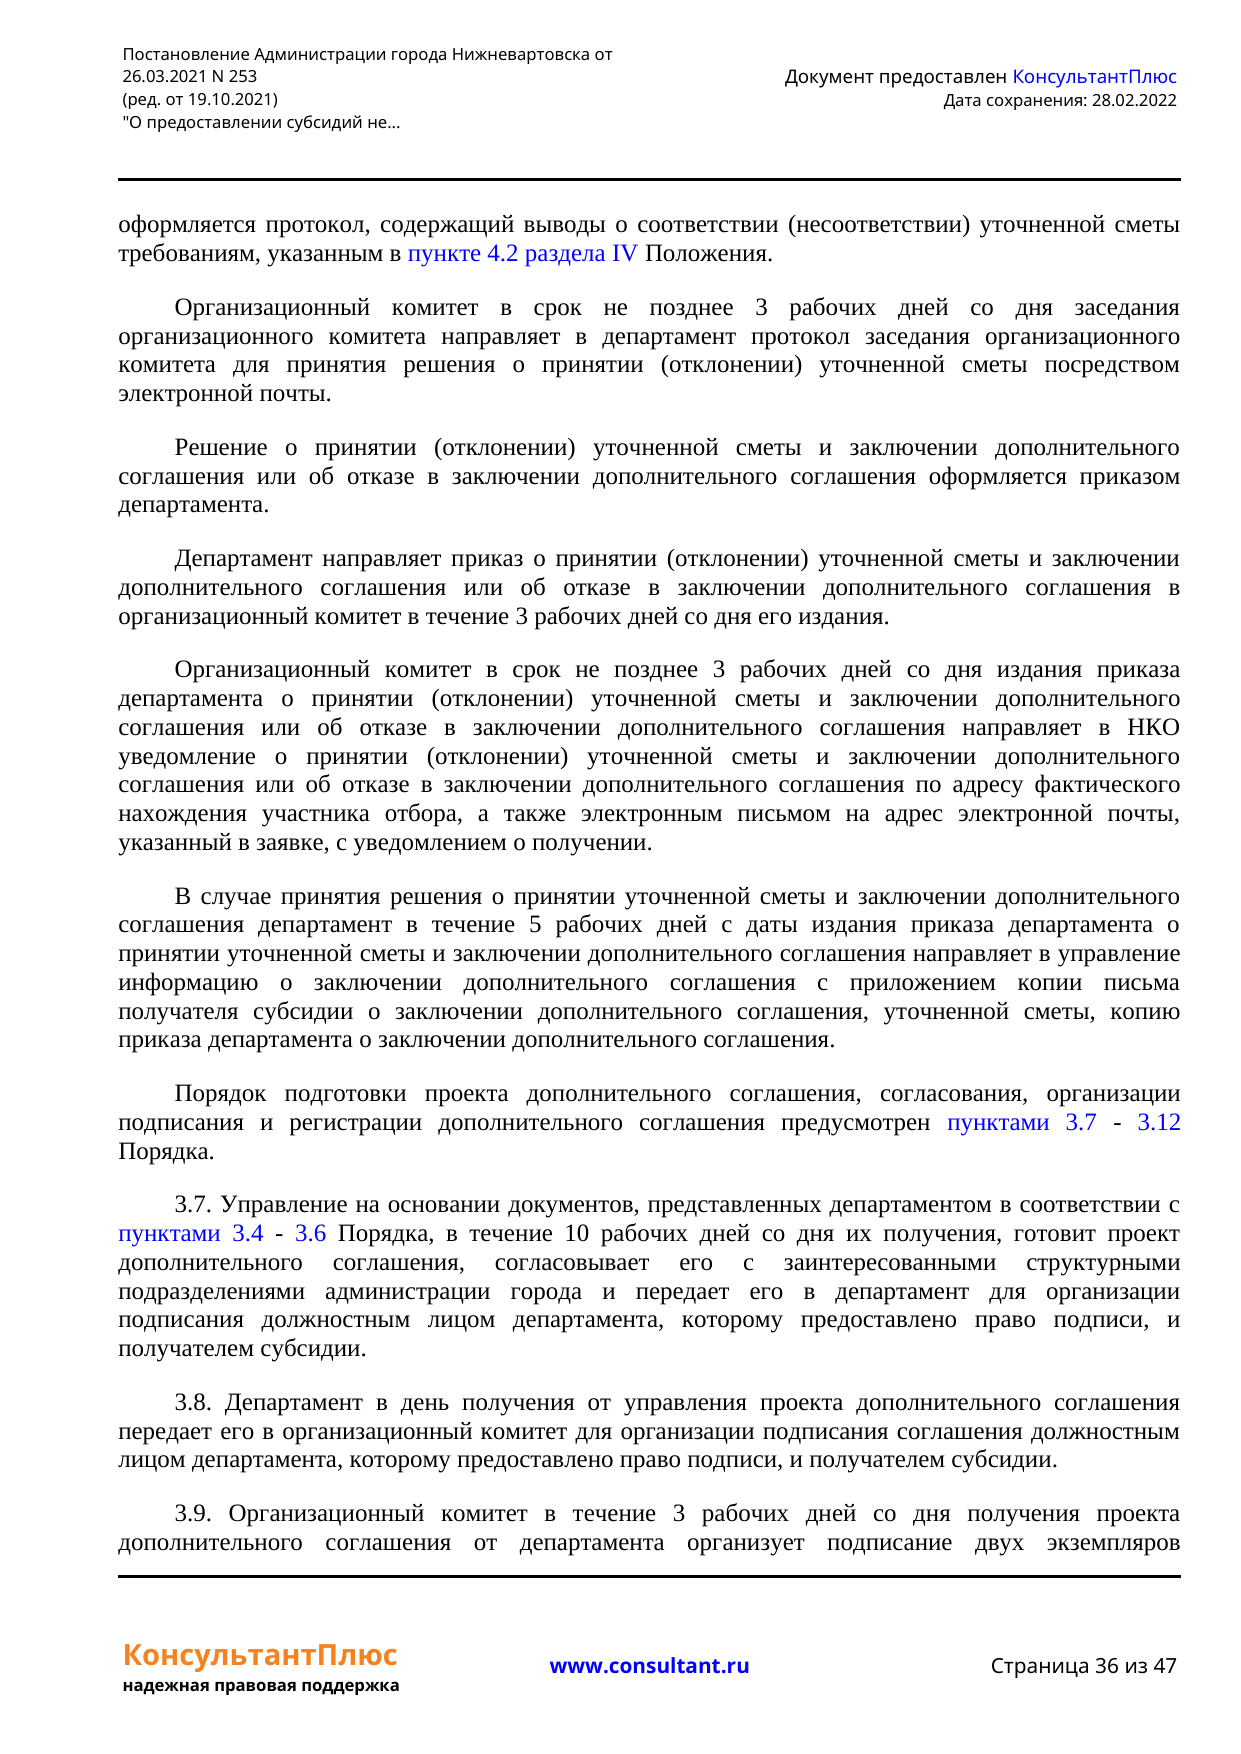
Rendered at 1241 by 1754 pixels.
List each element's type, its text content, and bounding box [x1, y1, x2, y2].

text Порядок подготовки проекта дополнительного соглашения, согласования, организации подписания и регистрации дополнительного соглашения предусмотрен пунктами 3.7 - 3.12 Порядка. [118, 1078, 1181, 1164]
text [118, 209, 1181, 267]
text Организационный комитет в срок не позднее 3 рабочих дней со дня издания приказа департамента о принятии (отклонении) уточненной сметы и заключении дополнительного соглашения или об отказе в заключении дополнительного соглашения направляет в НКО уведомление о принятии (отклонении) уточненной сметы и заключении дополнительного соглашения или об отказе в заключении дополнительного соглашения по адресу фактического нахождения участника отбора, а также электронным письмом на адрес электронной почты, указанный в заявке, с уведомлением о получении. [118, 654, 1181, 856]
text 3.7. Управление на основании документов, представленных департаментом в соответствии с пунктами 3.4 - 3.6 Порядка, в течение 10 рабочих дней со дня их получения, готовит проект дополнительного соглашения, согласовывает его с заинтересованными структурными подразделениями администрации города и передает его в департамент для организации подписания должностным лицом департамента, которому предоставлено право подписи, и получателем субсидии. [118, 1189, 1181, 1362]
text Организационный комитет в срок не позднее 3 рабочих дней со дня заседания организационного комитета направляет в департамент протокол заседания организационного комитета для принятия решения о принятии (отклонении) уточненной сметы посредством электронной почты. [118, 292, 1181, 407]
text 3.8. Департамент в день получения от управления проекта дополнительного соглашения передает его в организационный комитет для организации подписания соглашения должностным лицом департамента, которому предоставлено право подписи, и получателем субсидии. [118, 1387, 1181, 1473]
text В случае принятия решения о принятии уточненной сметы и заключении дополнительного соглашения департамент в течение 5 рабочих дней с даты издания приказа департамента о принятии уточненной сметы и заключении дополнительного соглашения направляет в управление информацию о заключении дополнительного соглашения с приложением копии письма получателя субсидии о заключении дополнительного соглашения, уточненной сметы, копию приказа департамента о заключении дополнительного соглашения. [118, 881, 1181, 1053]
text Решение о принятии (отклонении) уточненной сметы и заключении дополнительного соглашения или об отказе в заключении дополнительного соглашения оформляется приказом департамента. [118, 432, 1181, 518]
text Департамент направляет приказ о принятии (отклонении) уточненной сметы и заключении дополнительного соглашения или об отказе в заключении дополнительного соглашения в организационный комитет в течение 3 рабочих дней со дня его издания. [118, 543, 1181, 629]
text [118, 1498, 1181, 1556]
